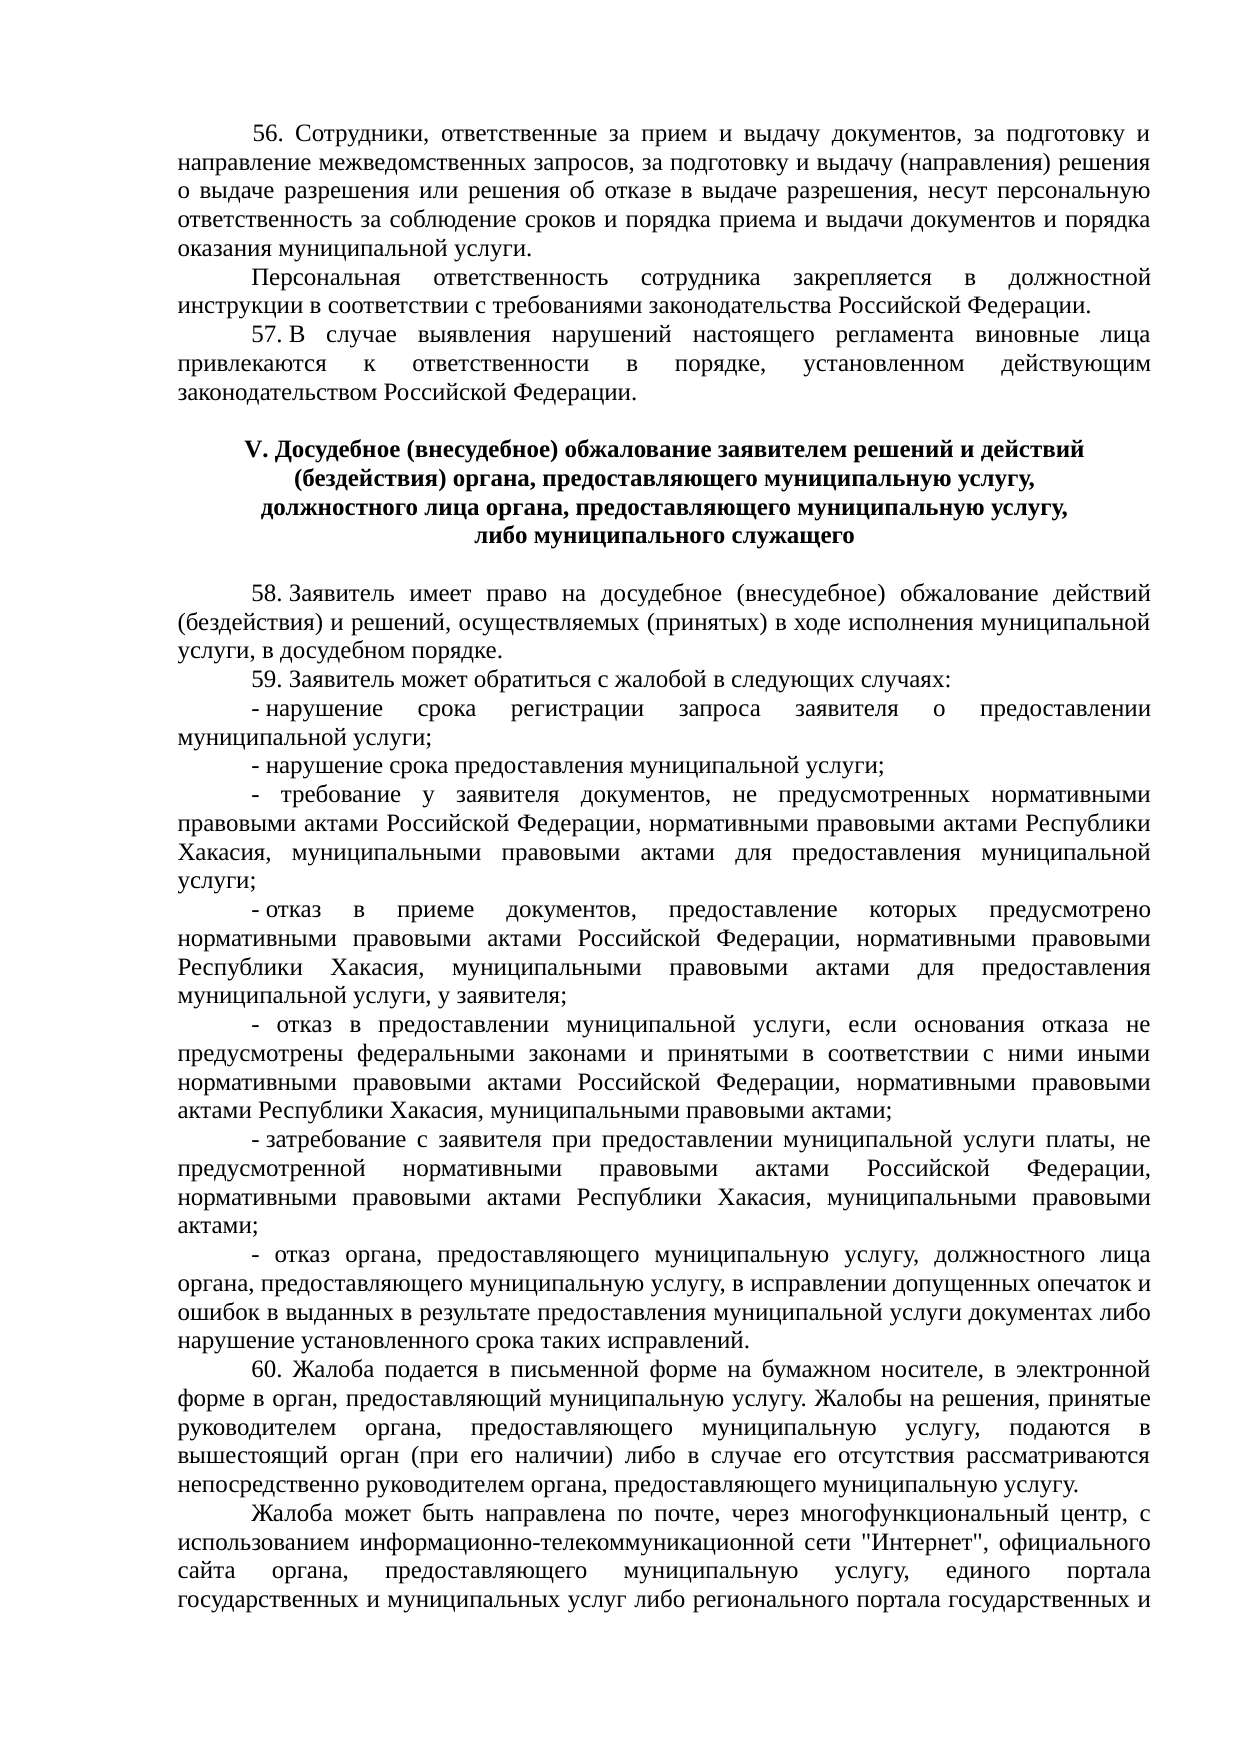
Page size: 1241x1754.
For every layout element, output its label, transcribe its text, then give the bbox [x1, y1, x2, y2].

text 60. Жалоба подается в письменной форме на бумажном носителе, в электронной форме в орган, предоставляющий муниципальную услугу. Жалобы на решения, принятые руководителем органа, предоставляющего муниципальную услугу, подаются в вышестоящий орган (при его наличии) либо в случае его отсутствия рассматриваются непосредственно руководителем органа, предоставляющего муниципальную услугу. [177, 1354, 1152, 1498]
text - отказ в предоставлении муниципальной услуги, если основания отказа не предусмотрены федеральными законами и принятыми в соответствии с ними иными нормативными правовыми актами Российской Федерации, нормативными правовыми актами Республики Хакасия, муниципальными правовыми актами; [177, 1009, 1152, 1124]
text 58. Заявитель имеет право на досудебное (внесудебное) обжалование действий (бездействия) и решений, осуществляемых (принятых) в ходе исполнения муниципальной услуги, в досудебном порядке. [177, 578, 1152, 664]
text - отказ в приеме документов, предоставление которых предусмотрено нормативными правовыми актами Российской Федерации, нормативными правовыми Республики Хакасия, муниципальными правовыми актами для предоставления муниципальной услуги, у заявителя; [177, 894, 1152, 1009]
text - затребование с заявителя при предоставлении муниципальной услуги платы, не предусмотренной нормативными правовыми актами Российской Федерации, нормативными правовыми актами Республики Хакасия, муниципальными правовыми актами; [177, 1124, 1152, 1239]
text должностного лица органа, предоставляющего муниципальную услугу, [177, 492, 1152, 521]
text V. Досудебное (внесудебное) обжалование заявителем решений и действий (бездействия) органа, предоставляющего муниципальную услугу, [177, 434, 1152, 492]
text Персональная ответственность сотрудника закрепляется в должностной инструкции в соответствии с требованиями законодательства Российской Федерации. [177, 262, 1152, 319]
text 56. Сотрудники, ответственные за прием и выдачу документов, за подготовку и направление межведомственных запросов, за подготовку и выдачу (направления) решения о выдаче разрешения или решения об отказе в выдаче разрешения, несут персональную ответственность за соблюдение сроков и порядка приема и выдачи документов и порядка оказания муниципальной услуги. [177, 118, 1152, 262]
text либо муниципального служащего [177, 521, 1152, 549]
text - требование у заявителя документов, не предусмотренных нормативными правовыми актами Российской Федерации, нормативными правовыми актами Республики Хакасия, муниципальными правовыми актами для предоставления муниципальной услуги; [177, 779, 1152, 894]
text - нарушение срока предоставления муниципальной услуги; [177, 751, 1152, 779]
text - нарушение срока регистрации запроса заявителя о предоставлении муниципальной услуги; [177, 693, 1152, 751]
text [177, 1498, 1152, 1613]
text 59. Заявитель может обратиться с жалобой в следующих случаях: [177, 664, 1152, 693]
text 57. В случае выявления нарушений настоящего регламента виновные лица привлекаются к ответственности в порядке, установленном действующим законодательством Российской Федерации. [177, 319, 1152, 406]
text - отказ органа, предоставляющего муниципальную услугу, должностного лица органа, предоставляющего муниципальную услугу, в исправлении допущенных опечаток и ошибок в выданных в результате предоставления муниципальной услуги документах либо нарушение установленного срока таких исправлений. [177, 1239, 1152, 1354]
